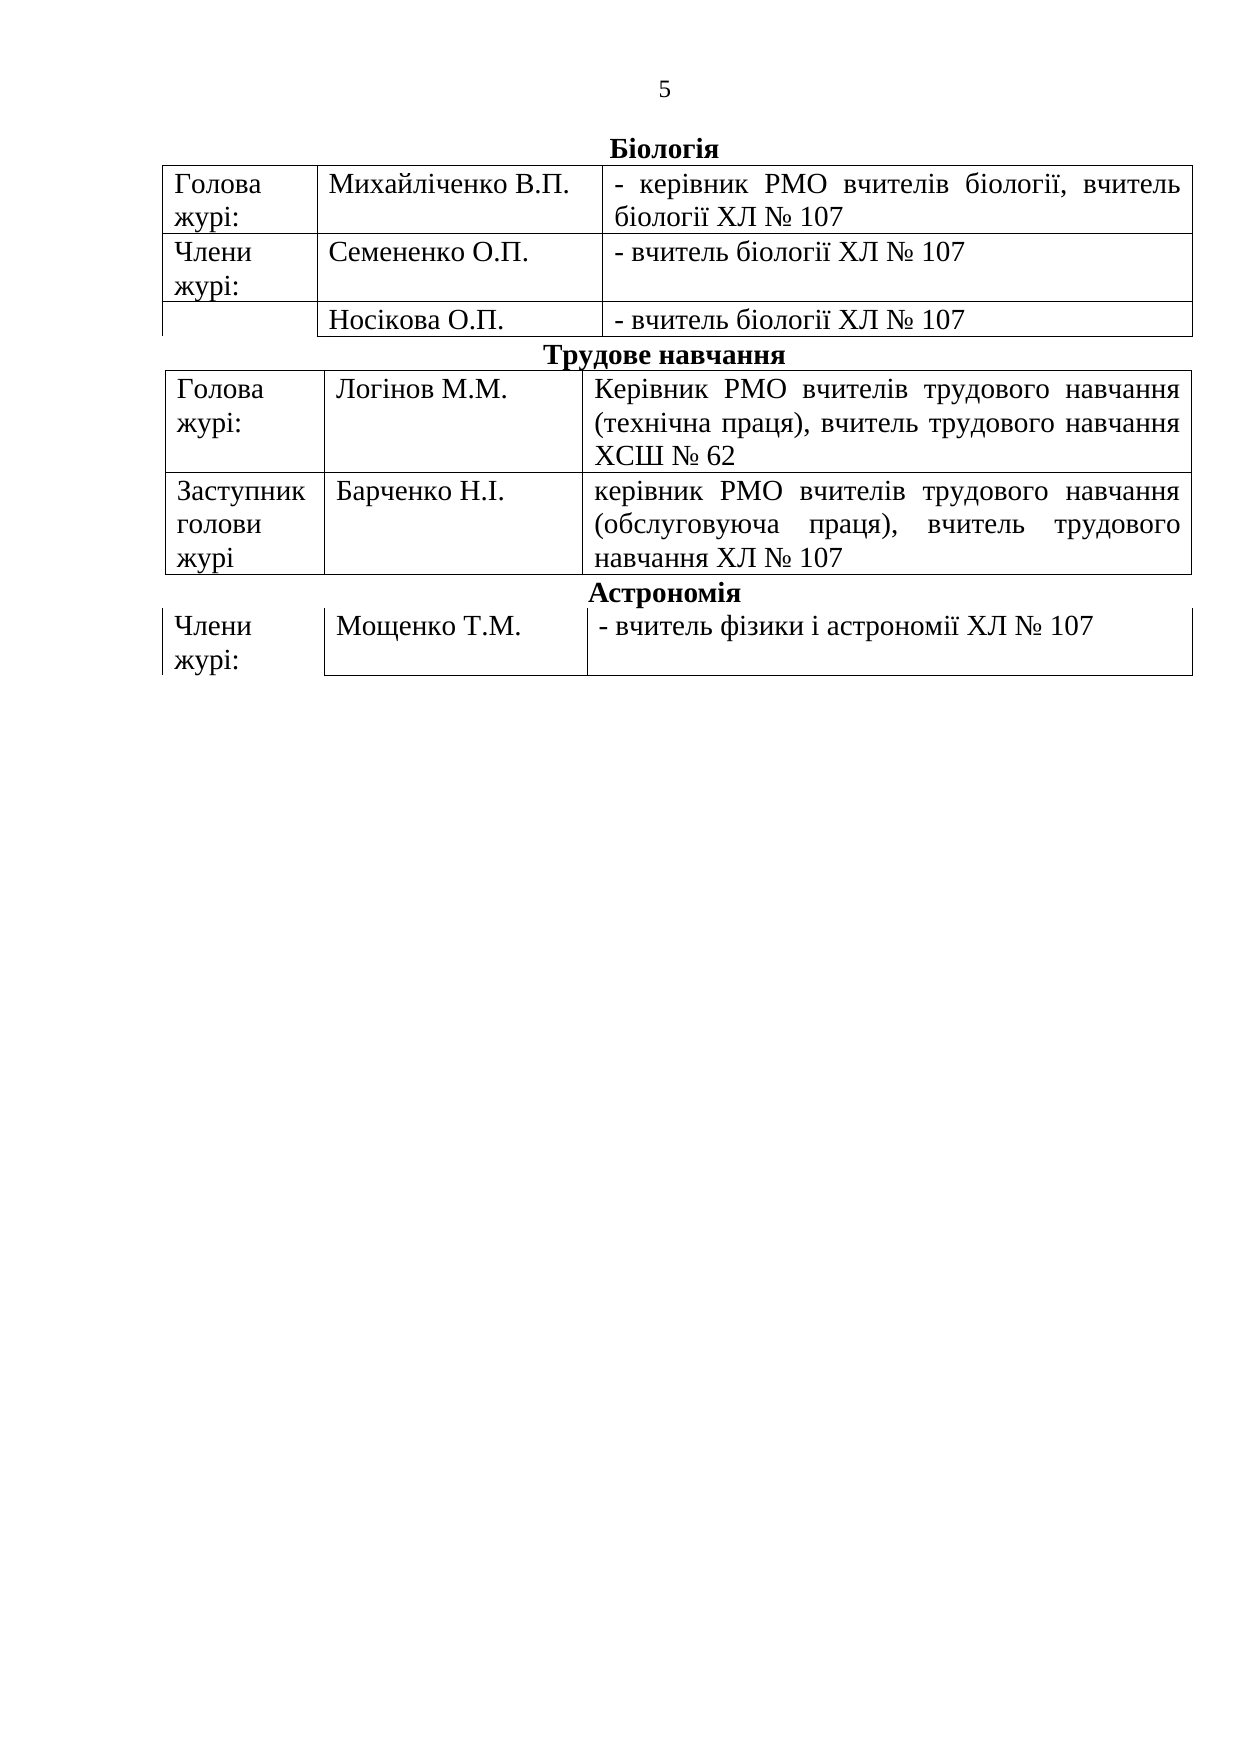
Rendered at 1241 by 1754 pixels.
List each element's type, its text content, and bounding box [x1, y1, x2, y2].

table_cell - вчитель біології ХЛ № 107 [603, 302, 1192, 336]
table_header Логінов М.М. [325, 371, 582, 472]
text Трудове навчання [177, 337, 1152, 370]
table_header Михайліченко В.П. [318, 166, 602, 233]
table_header - керівник РМО вчителів біології, вчитель біології ХЛ № 107 [603, 166, 1192, 233]
text Біологія [177, 131, 1152, 165]
table_header Голова журі: [163, 166, 317, 233]
table_cell [163, 302, 317, 336]
table_header Члени журі: [163, 608, 324, 675]
table_cell Заступник голови журі [166, 473, 324, 574]
table_header Мощенко Т.М. [325, 608, 587, 675]
table_header Голова журі: [166, 371, 324, 472]
table_cell Барченко Н.І. [325, 473, 582, 574]
subtitle Астрономія [177, 575, 1152, 608]
table_cell керівник РМО вчителів трудового навчання (обслуговуюча праця), вчитель трудового навчання ХЛ № 107 [583, 473, 1191, 574]
table_header - вчитель фізики і астрономії ХЛ № 107 [588, 608, 1192, 675]
table_header Керівник РМО вчителів трудового навчання (технічна праця), вчитель трудового навчання ХСШ № 62 [583, 371, 1191, 472]
table_cell Семененко О.П. [318, 234, 602, 301]
table_cell - вчитель біології ХЛ № 107 [603, 234, 1192, 301]
table_cell Носікова О.П. [318, 302, 602, 336]
table_cell Члени журі: [163, 234, 317, 301]
